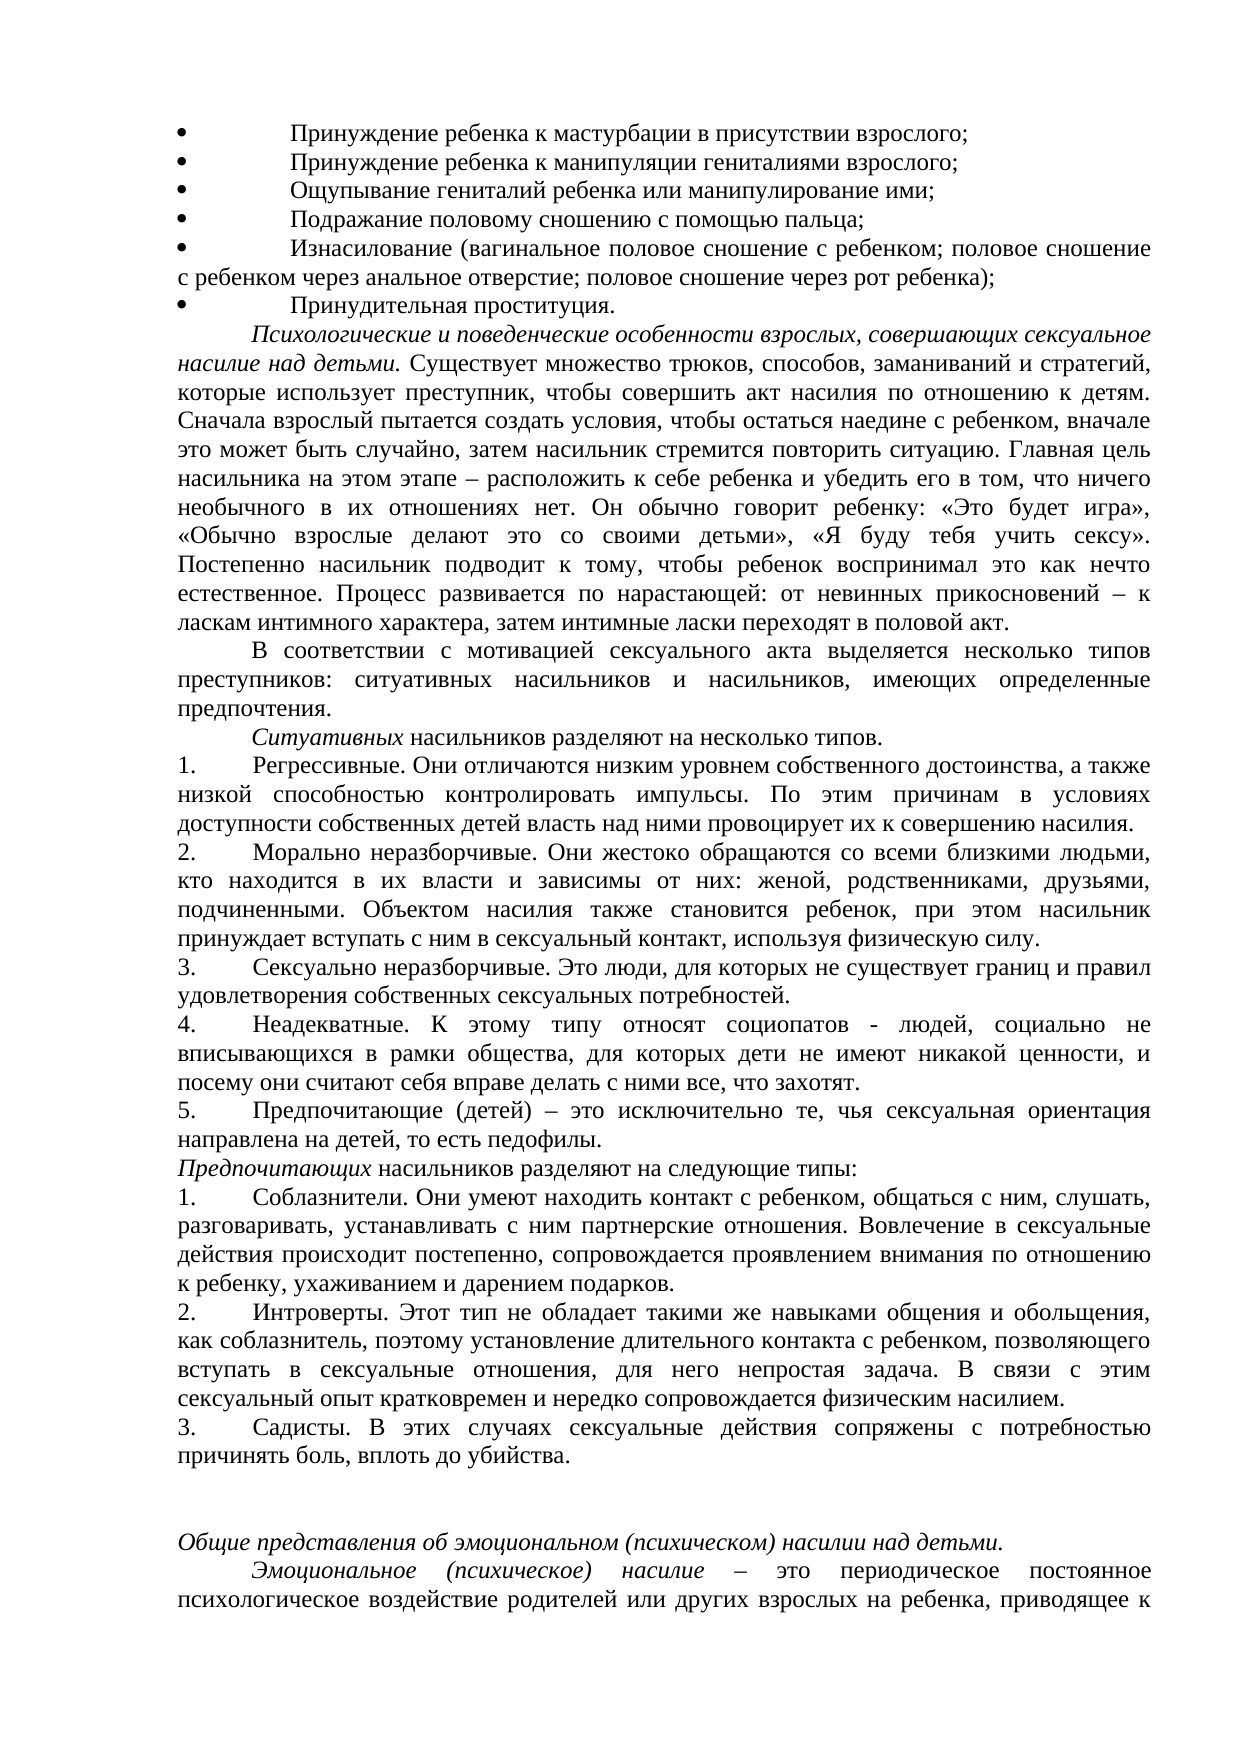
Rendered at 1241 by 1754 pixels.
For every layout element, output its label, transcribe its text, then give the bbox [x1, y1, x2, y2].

list Изнасилование (вагинальное половое сношение с ребенком; половое сношение с ребенком через анальное отверстие; половое сношение через рот ребенка); [177, 233, 1152, 291]
list Садисты. В этих случаях сексуальные действия сопряжены с потребностью причинять боль, вплоть до убийства. [177, 1412, 1152, 1469]
text Общие представления об эмоциональном (психическом) насилии над детьми. [177, 1527, 1152, 1556]
list Соблазнители. Они умеют находить контакт с ребенком, общаться с ним, слушать, разговаривать, устанавливать с ним партнерские отношения. Вовлечение в сексуальные действия происходит постепенно, сопровождается проявлением внимания по отношению к ребенку, ухаживанием и дарением подарков. [177, 1182, 1152, 1297]
list Морально неразборчивые. Они жестоко обращаются со всеми близкими людьми, кто находится в их власти и зависимы от них: женой, родственниками, друзьями, подчиненными. Объектом насилия также становится ребенок, при этом насильник принуждает вступать с ним в сексуальный контакт, используя физическую силу. [177, 837, 1152, 952]
list Предпочитающие (детей) – это исключительно те, чья сексуальная ориентация направлена на детей, то есть педофилы. [177, 1096, 1152, 1153]
list Подражание половому сношению с помощью пальца; [177, 204, 1152, 233]
list Принуждение ребенка к мастурбации в присутствии взрослого; [177, 118, 1152, 147]
list Ощупывание гениталий ребенка или манипулирование ими; [177, 176, 1152, 204]
text Предпочитающих насильников разделяют на следующие типы: [177, 1153, 1152, 1182]
list Принудительная проституция. [177, 291, 1152, 319]
text В соответствии с мотивацией сексуального акта выделяется несколько типов преступников: ситуативных насильников и насильников, имеющих определенные предпочтения. [177, 636, 1152, 722]
list Неадекватные. К этому типу относят социопатов - людей, социально не вписывающихся в рамки общества, для которых дети не имеют никакой ценности, и посему они считают себя вправе делать с ними все, что захотят. [177, 1009, 1152, 1096]
text Психологические и поведенческие особенности взрослых, совершающих сексуальное насилие над детьми. Существует множество трюков, способов, заманиваний и стратегий, которые использует преступник, чтобы совершить акт насилия по отношению к детям. Сначала взрослый пытается создать условия, чтобы остаться наедине с ребенком, вначале это может быть случайно, затем насильник стремится повторить ситуацию. Главная цель насильника на этом этапе – расположить к себе ребенка и убедить его в том, что ничего необычного в их отношениях нет. Он обычно говорит ребенку: «Это будет игра», «Обычно взрослые делают это со своими детьми», «Я буду тебя учить сексу». Постепенно насильник подводит к тому, чтобы ребенок воспринимал это как нечто естественное. Процесс развивается по нарастающей: от невинных прикосновений – к ласкам интимного характера, затем интимные ласки переходят в половой акт. [177, 319, 1152, 636]
list Сексуально неразборчивые. Это люди, для которых не существует границ и правил удовлетворения собственных сексуальных потребностей. [177, 952, 1152, 1009]
list Регрессивные. Они отличаются низким уровнем собственного достоинства, а также низкой способностью контролировать импульсы. По этим причинам в условиях доступности собственных детей власть над ними провоцирует их к совершению насилия. [177, 751, 1152, 837]
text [177, 1556, 1152, 1613]
text Ситуативных насильников разделяют на несколько типов. [177, 722, 1152, 751]
list Интроверты. Этот тип не обладает такими же навыками общения и обольщения, как соблазнитель, поэтому установление длительного контакта с ребенком, позволяющего вступать в сексуальные отношения, для него непростая задача. В связи с этим сексуальный опыт кратковремен и нередко сопровождается физическим насилием. [177, 1297, 1152, 1412]
list Принуждение ребенка к манипуляции гениталиями взрослого; [177, 147, 1152, 176]
